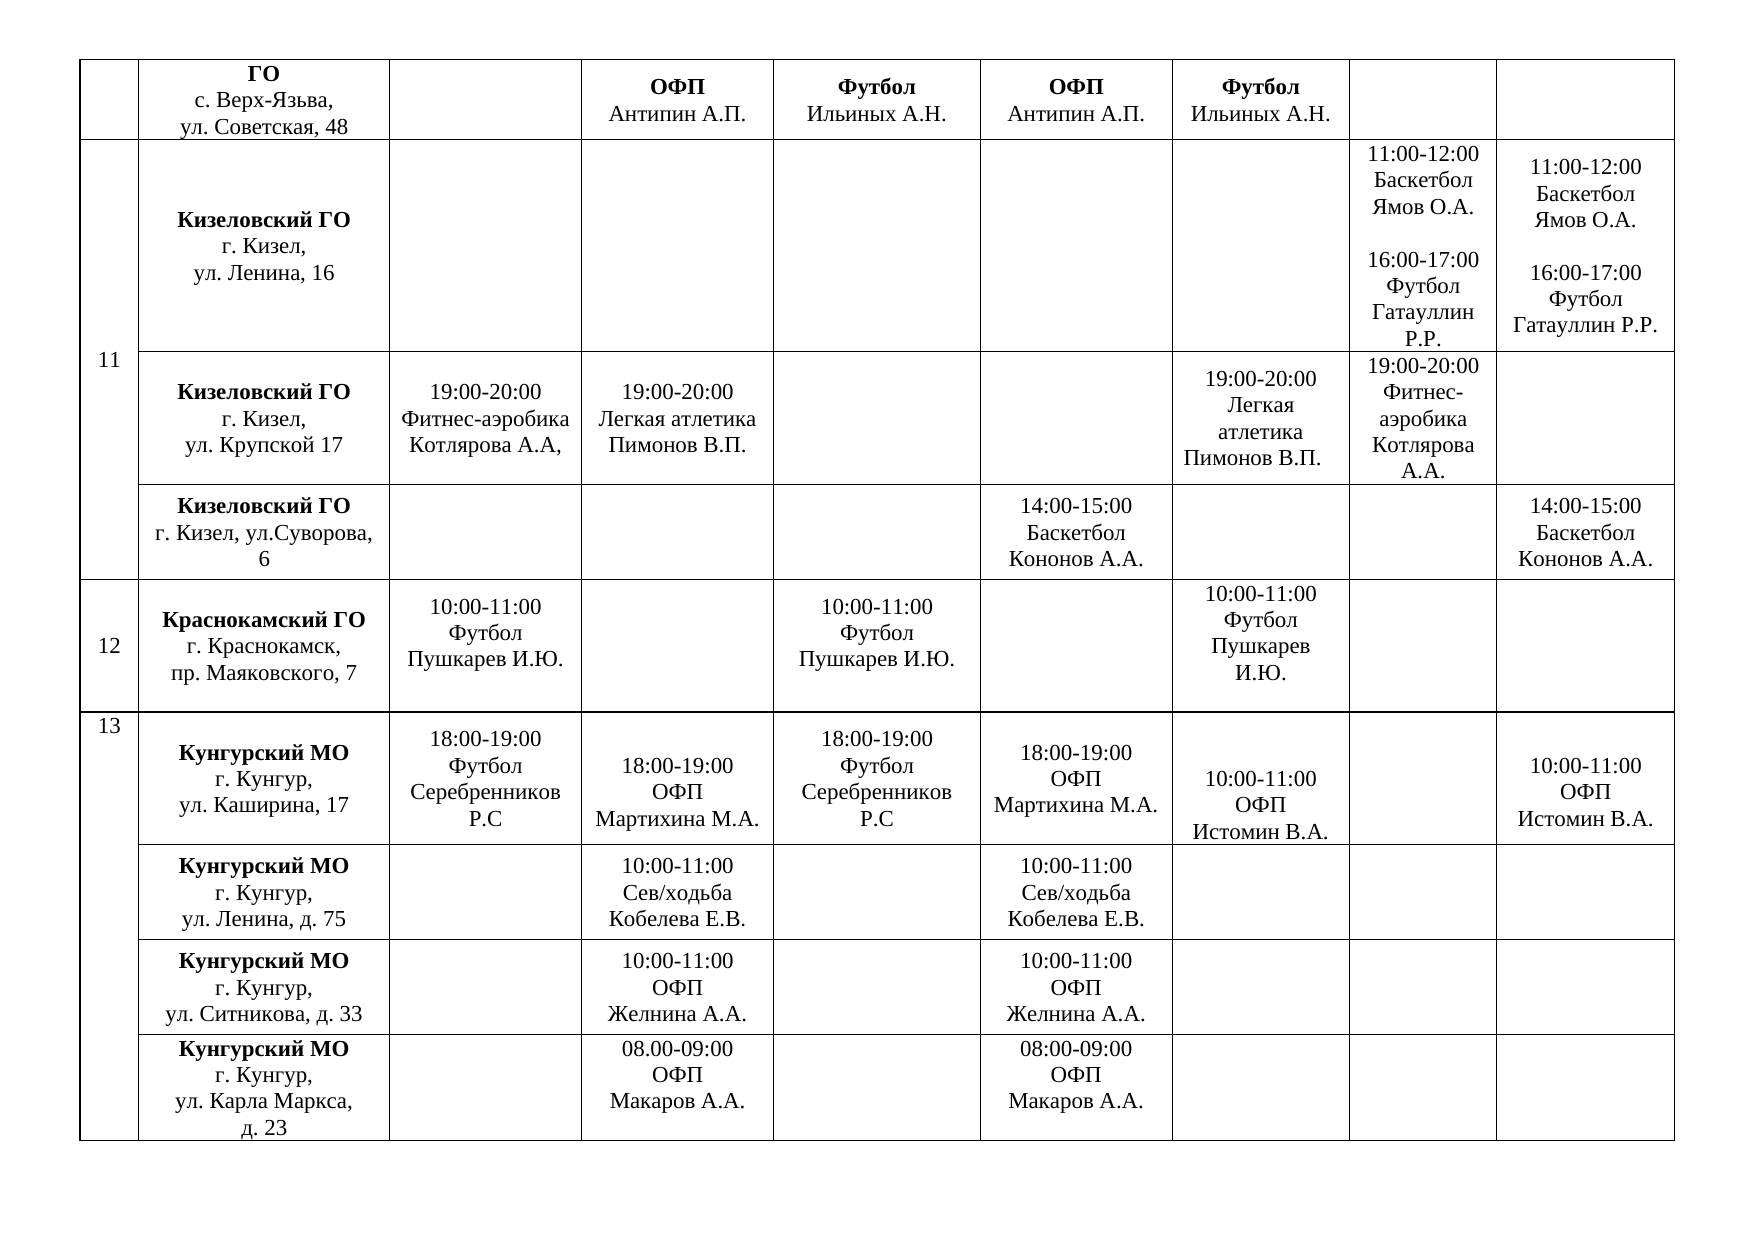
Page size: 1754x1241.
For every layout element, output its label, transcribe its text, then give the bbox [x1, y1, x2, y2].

table_cell [1350, 845, 1496, 939]
table_cell [1497, 845, 1674, 939]
table_cell [582, 580, 773, 711]
table_cell [1497, 580, 1674, 711]
table_cell [1497, 352, 1674, 484]
table_cell [774, 352, 980, 484]
table_cell Кизеловский ГО г. Кизел, ул. Ленина, 16 [139, 140, 389, 351]
table_cell 11:00-12:00 Баскетбол Ямов О.А. 16:00-17:00 Футбол Гатауллин Р.Р. [1350, 140, 1496, 351]
table_cell 10:00-11:00 Футбол Пушкарев И.Ю. [390, 580, 581, 711]
table_cell [582, 140, 773, 351]
table_cell [1350, 580, 1496, 711]
table_cell Кизеловский ГО г. Кизел, ул.Суворова, 6 [139, 485, 389, 578]
table_cell [390, 485, 581, 578]
table_cell [774, 485, 980, 578]
table_cell [582, 485, 773, 578]
table_cell 19:00-20:00 Фитнес-аэробика Котлярова А.А, [390, 352, 581, 484]
table_cell [1350, 1035, 1496, 1140]
table_cell [774, 940, 980, 1033]
table_cell [1497, 60, 1674, 139]
table_cell [1173, 140, 1349, 351]
table_cell [390, 140, 581, 351]
table_cell 12 [81, 580, 138, 711]
table_cell 18:00-19:00 Футбол Серебренников Р.С [390, 713, 581, 844]
table_cell 18:00-19:00 Футбол Серебренников Р.С [774, 713, 980, 844]
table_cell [582, 60, 773, 139]
table_cell Кунгурский МО г. Кунгур, ул. Ситникова, д. 33 [139, 940, 389, 1033]
table_cell [1173, 845, 1349, 939]
table_cell 18:00-19:00 ОФП Мартихина М.А. [582, 713, 773, 844]
table_cell [390, 60, 581, 139]
table_cell [774, 140, 980, 351]
table_cell 18:00-19:00 ОФП Мартихина М.А. [981, 713, 1172, 844]
table_cell [981, 352, 1172, 484]
table_cell Краснокамский ГО г. Краснокамск, пр. Маяковского, 7 [139, 580, 389, 711]
table_cell 10:00-11:00 ОФП Истомин В.А. [1173, 713, 1349, 844]
table_cell 10:00-11:00 Футбол Пушкарев И.Ю. [1173, 580, 1349, 711]
table_cell [1173, 940, 1349, 1033]
table_cell 10:00-11:00 ОФП Желнина А.А. [981, 940, 1172, 1033]
table_cell Кунгурский МО г. Кунгур, ул. Карла Маркса, д. 23 [139, 1035, 389, 1140]
table_cell [1350, 713, 1496, 844]
table_cell 19:00-20:00 Легкая атлетика Пимонов В.П. [1173, 352, 1349, 484]
table_cell Кунгурский МО г. Кунгур, ул. Каширина, 17 [139, 713, 389, 844]
table_cell [774, 845, 980, 939]
table_cell [1350, 485, 1496, 578]
table_cell 13 [81, 713, 138, 1140]
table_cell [981, 60, 1172, 139]
table_cell 11:00-12:00 Баскетбол Ямов О.А. 16:00-17:00 Футбол Гатауллин Р.Р. [1497, 140, 1674, 351]
table_cell 10:00-11:00 ОФП Желнина А.А. [582, 940, 773, 1033]
table_cell 14:00-15:00 Баскетбол Кононов А.А. [981, 485, 1172, 578]
table_cell 10:00-11:00 Сев/ходьба Кобелева Е.В. [582, 845, 773, 939]
table_cell 10 [81, 60, 138, 139]
table_cell 14:00-15:00 Баскетбол Кононов А.А. [1497, 485, 1674, 578]
table_cell [1173, 1035, 1349, 1140]
table_cell 10:00-11:00 ОФП Истомин В.А. [1497, 713, 1674, 844]
table_cell 10:00-11:00 Сев/ходьба Кобелева Е.В. [981, 845, 1172, 939]
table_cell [139, 60, 389, 139]
table_cell [1497, 940, 1674, 1033]
table_cell [774, 1035, 980, 1140]
table_cell 08:00-09:00 ОФП Макаров А.А. [981, 1035, 1172, 1140]
table_cell 19:00-20:00 Легкая атлетика Пимонов В.П. [582, 352, 773, 484]
table_cell [981, 580, 1172, 711]
table_cell Кизеловский ГО г. Кизел, ул. Крупской 17 [139, 352, 389, 484]
table_cell [1350, 940, 1496, 1033]
table_cell [1497, 1035, 1674, 1140]
table_cell [981, 140, 1172, 351]
table_cell 08.00-09:00 ОФП Макаров А.А. [582, 1035, 773, 1140]
table_cell [390, 1035, 581, 1140]
table_cell [1173, 485, 1349, 578]
table_cell [390, 845, 581, 939]
table_cell [390, 940, 581, 1033]
table_cell 10:00-11:00 Футбол Пушкарев И.Ю. [774, 580, 980, 711]
table_cell 11 [81, 140, 138, 578]
table_cell 19:00-20:00 Фитнес-аэробика Котлярова А.А. [1350, 352, 1496, 484]
table_cell Кунгурский МО г. Кунгур, ул. Ленина, д. 75 [139, 845, 389, 939]
table_cell [1350, 60, 1496, 139]
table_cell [1173, 60, 1349, 139]
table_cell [774, 60, 980, 139]
